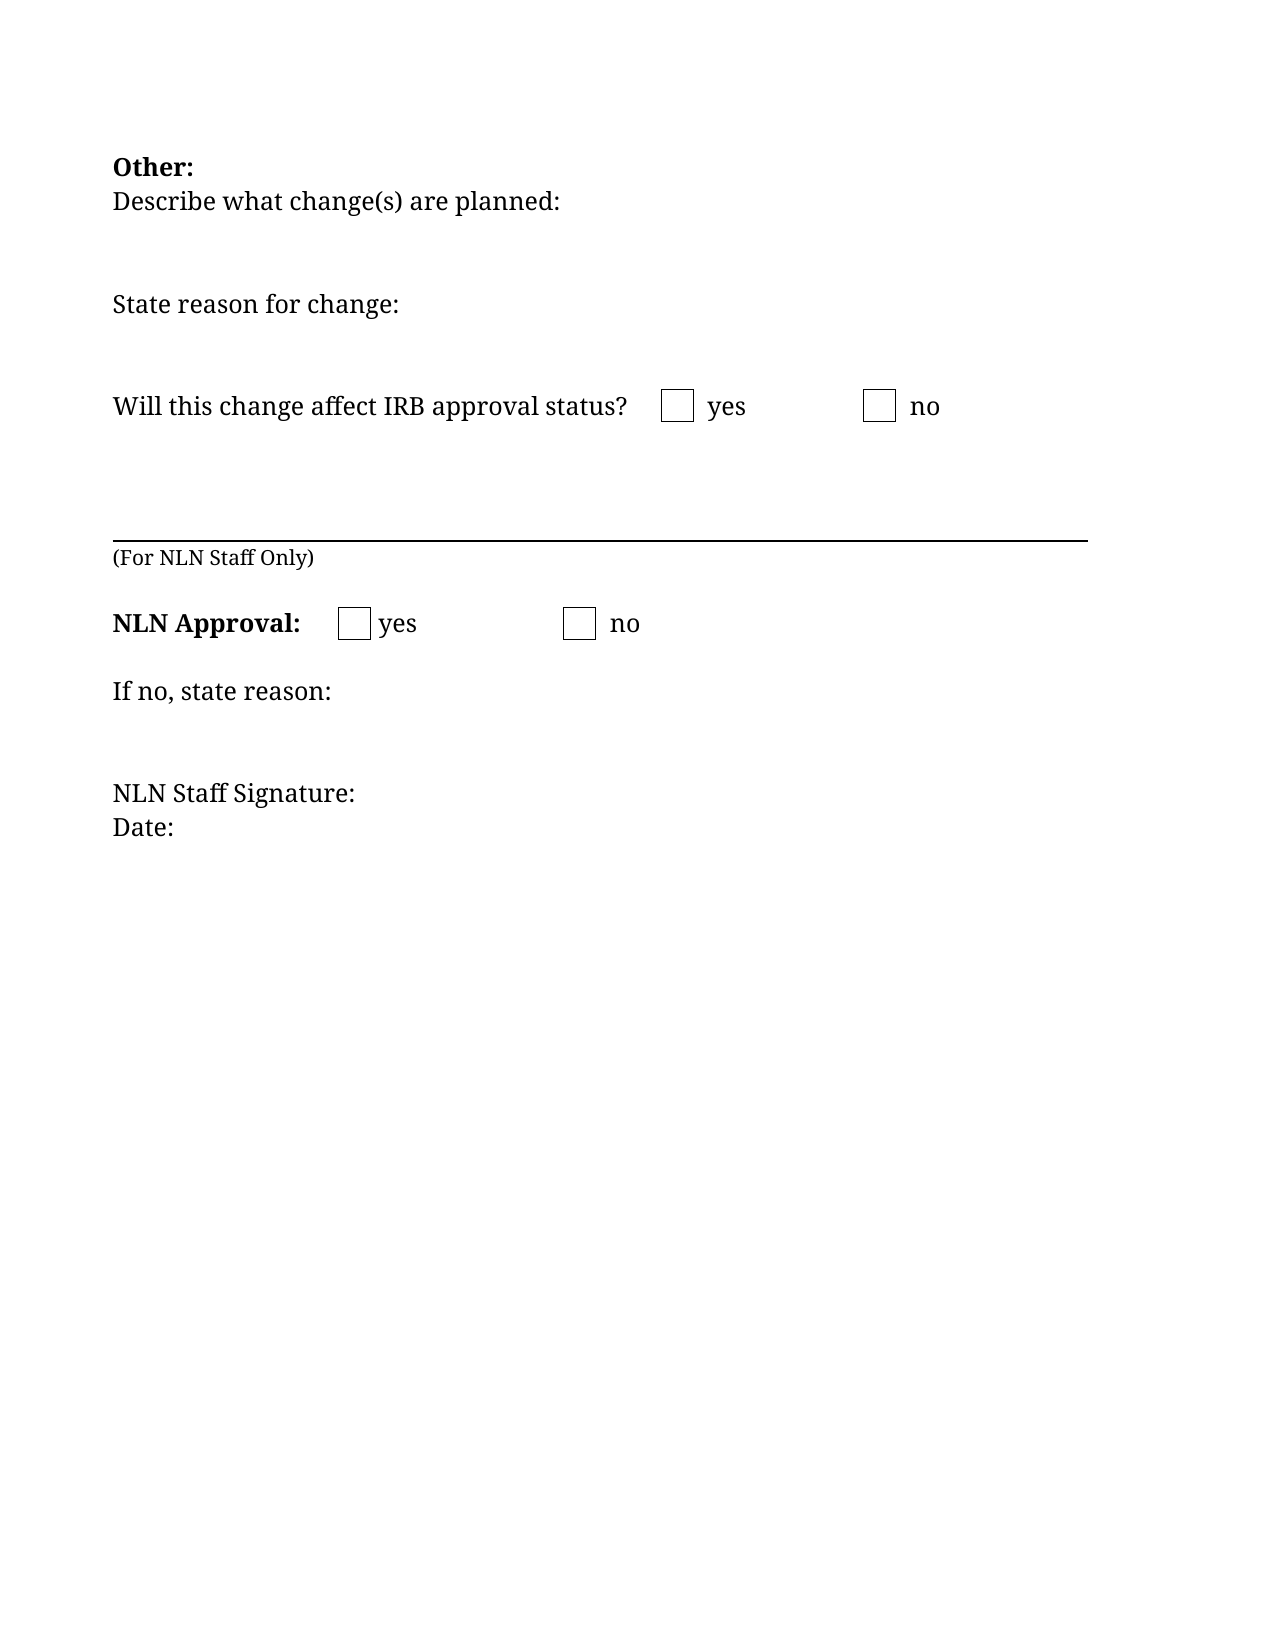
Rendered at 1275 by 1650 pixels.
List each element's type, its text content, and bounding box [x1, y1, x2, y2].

text State reason for change: [112, 286, 1162, 320]
text NLN Staff Signature: [112, 776, 1162, 810]
text Date: [112, 810, 1162, 844]
text Other: [112, 150, 1162, 184]
text If no, state reason: [112, 674, 1162, 708]
text Describe what change(s) are planned: [112, 184, 1162, 218]
text NLN Approval: yes no [112, 606, 1162, 640]
text Will this change affect IRB approval status? yes no [112, 388, 1162, 422]
text (For NLN Staff Only) [112, 543, 1162, 572]
